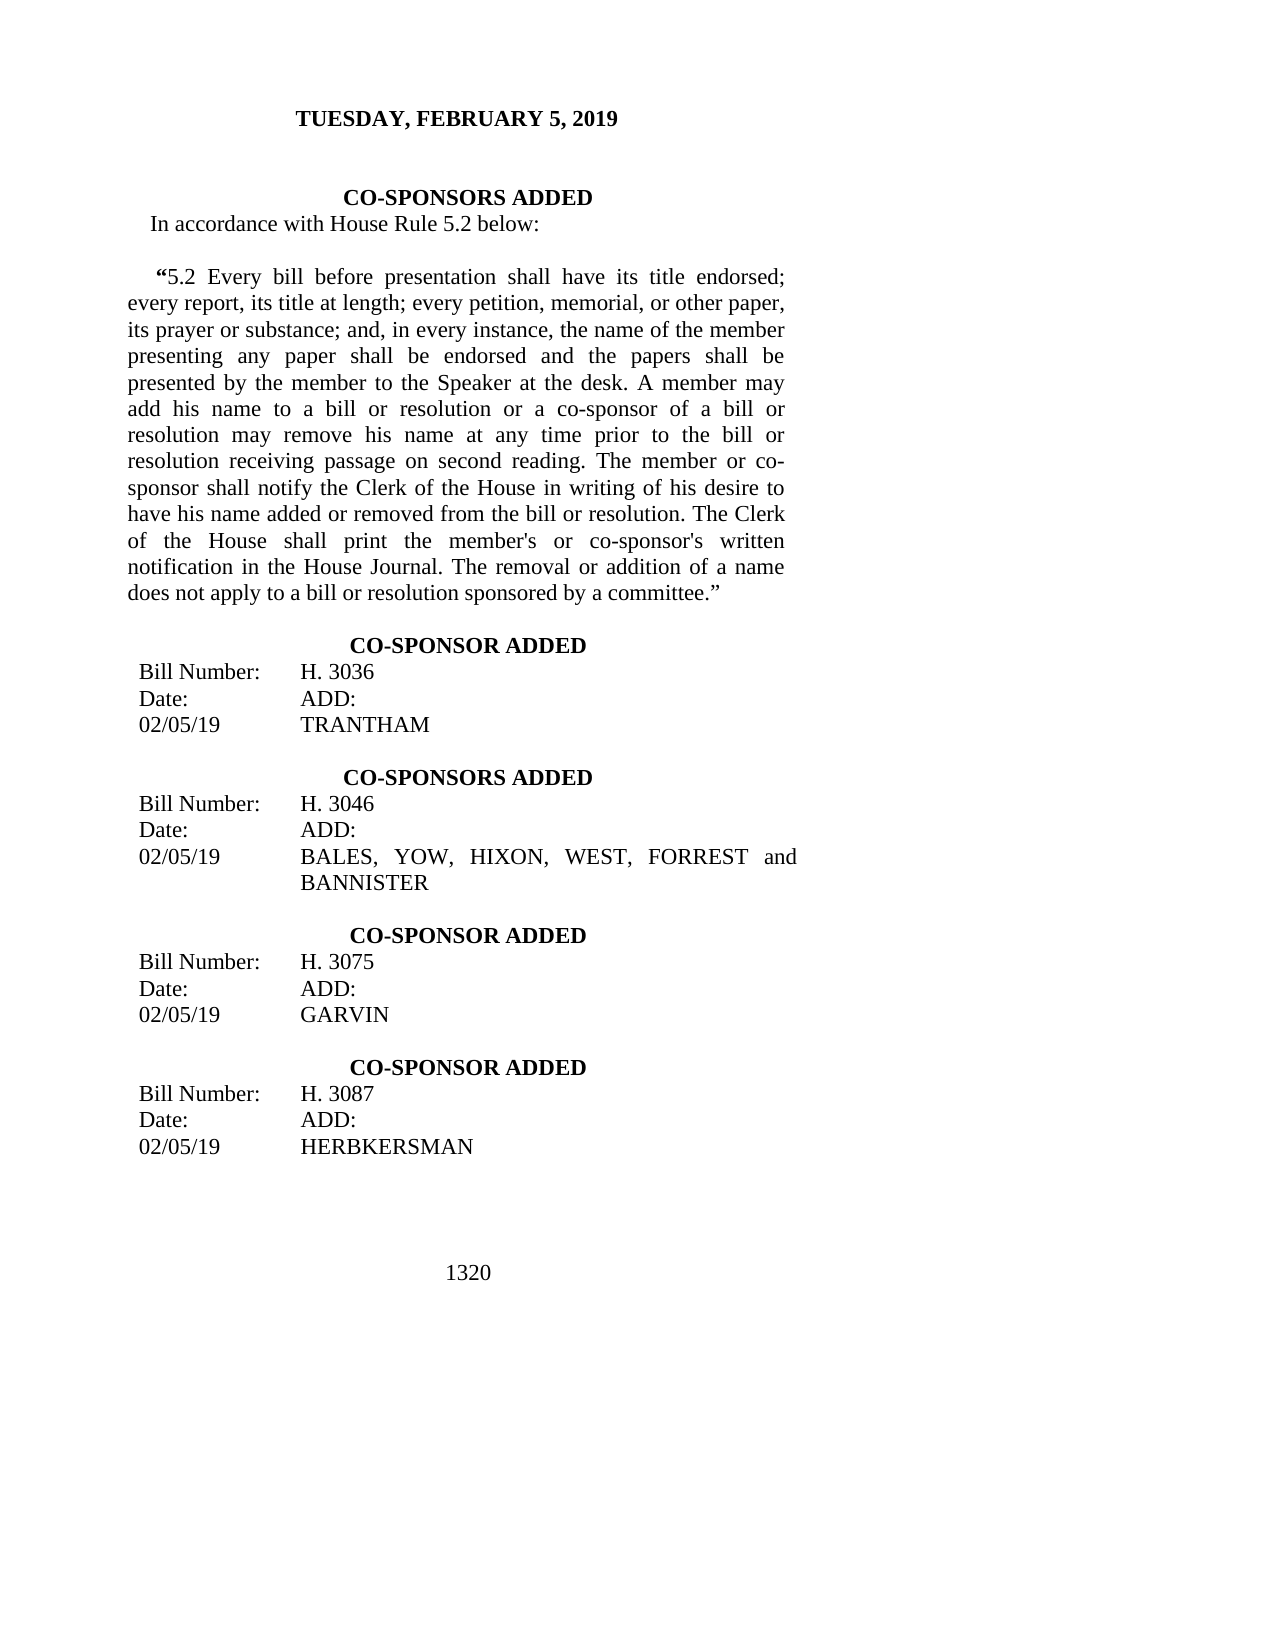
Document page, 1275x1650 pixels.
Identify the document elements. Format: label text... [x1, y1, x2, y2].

table_header H. 3046 [289, 790, 808, 817]
table_cell Date: [128, 975, 289, 1001]
table_cell 02/05/19 [128, 1133, 289, 1159]
table_cell ADD: [289, 975, 416, 1001]
table_cell GARVIN [289, 1001, 416, 1027]
text CO-SPONSORS ADDED [127, 184, 786, 210]
table_cell BALES, YOW, HIXON, WEST, FORREST and BANNISTER [289, 843, 808, 896]
table_header Bill Number: [128, 659, 289, 685]
table_cell ADD: [289, 685, 457, 711]
text CO-SPONSOR ADDED [127, 922, 786, 948]
table_cell HERBKERSMAN [289, 1133, 501, 1159]
table_header H. 3036 [289, 659, 457, 685]
table_header Bill Number: [128, 948, 289, 975]
table_header Bill Number: [128, 790, 289, 817]
table_header Bill Number: [128, 1080, 289, 1106]
table_header H. 3075 [289, 948, 416, 975]
text CO-SPONSOR ADDED [127, 1054, 786, 1080]
table_cell Date: [128, 817, 289, 843]
table_header H. 3087 [289, 1080, 501, 1106]
table_cell 02/05/19 [128, 1001, 289, 1027]
table_cell TRANTHAM [289, 711, 457, 737]
text “5.2 Every bill before presentation shall have its title endorsed; every report, its title at length; every petition, memorial, or other paper, its prayer or substance; and, in every instance, the name of the member presenting any paper shall be endorsed and the papers shall be presented by the member to the Speaker at the desk. A member may add his name to a bill or resolution or a co-sponsor of a bill or resolution may remove his name at any time prior to the bill or resolution receiving passage on second reading. The member or co-sponsor shall notify the Clerk of the House in writing of his desire to have his name added or removed from the bill or resolution. The Clerk of the House shall print the member's or co-sponsor's written notification in the House Journal. The removal or addition of a name does not apply to a bill or resolution sponsored by a committee.” [127, 263, 786, 606]
table_cell 02/05/19 [128, 843, 289, 896]
table_cell Date: [128, 1106, 289, 1133]
table_cell 02/05/19 [128, 711, 289, 737]
table_cell ADD: [289, 817, 808, 843]
text CO-SPONSORS ADDED [127, 764, 786, 790]
text CO-SPONSOR ADDED [127, 632, 786, 658]
table_cell Date: [128, 685, 289, 711]
text In accordance with House Rule 5.2 below: [127, 210, 786, 237]
table_cell ADD: [289, 1106, 501, 1133]
